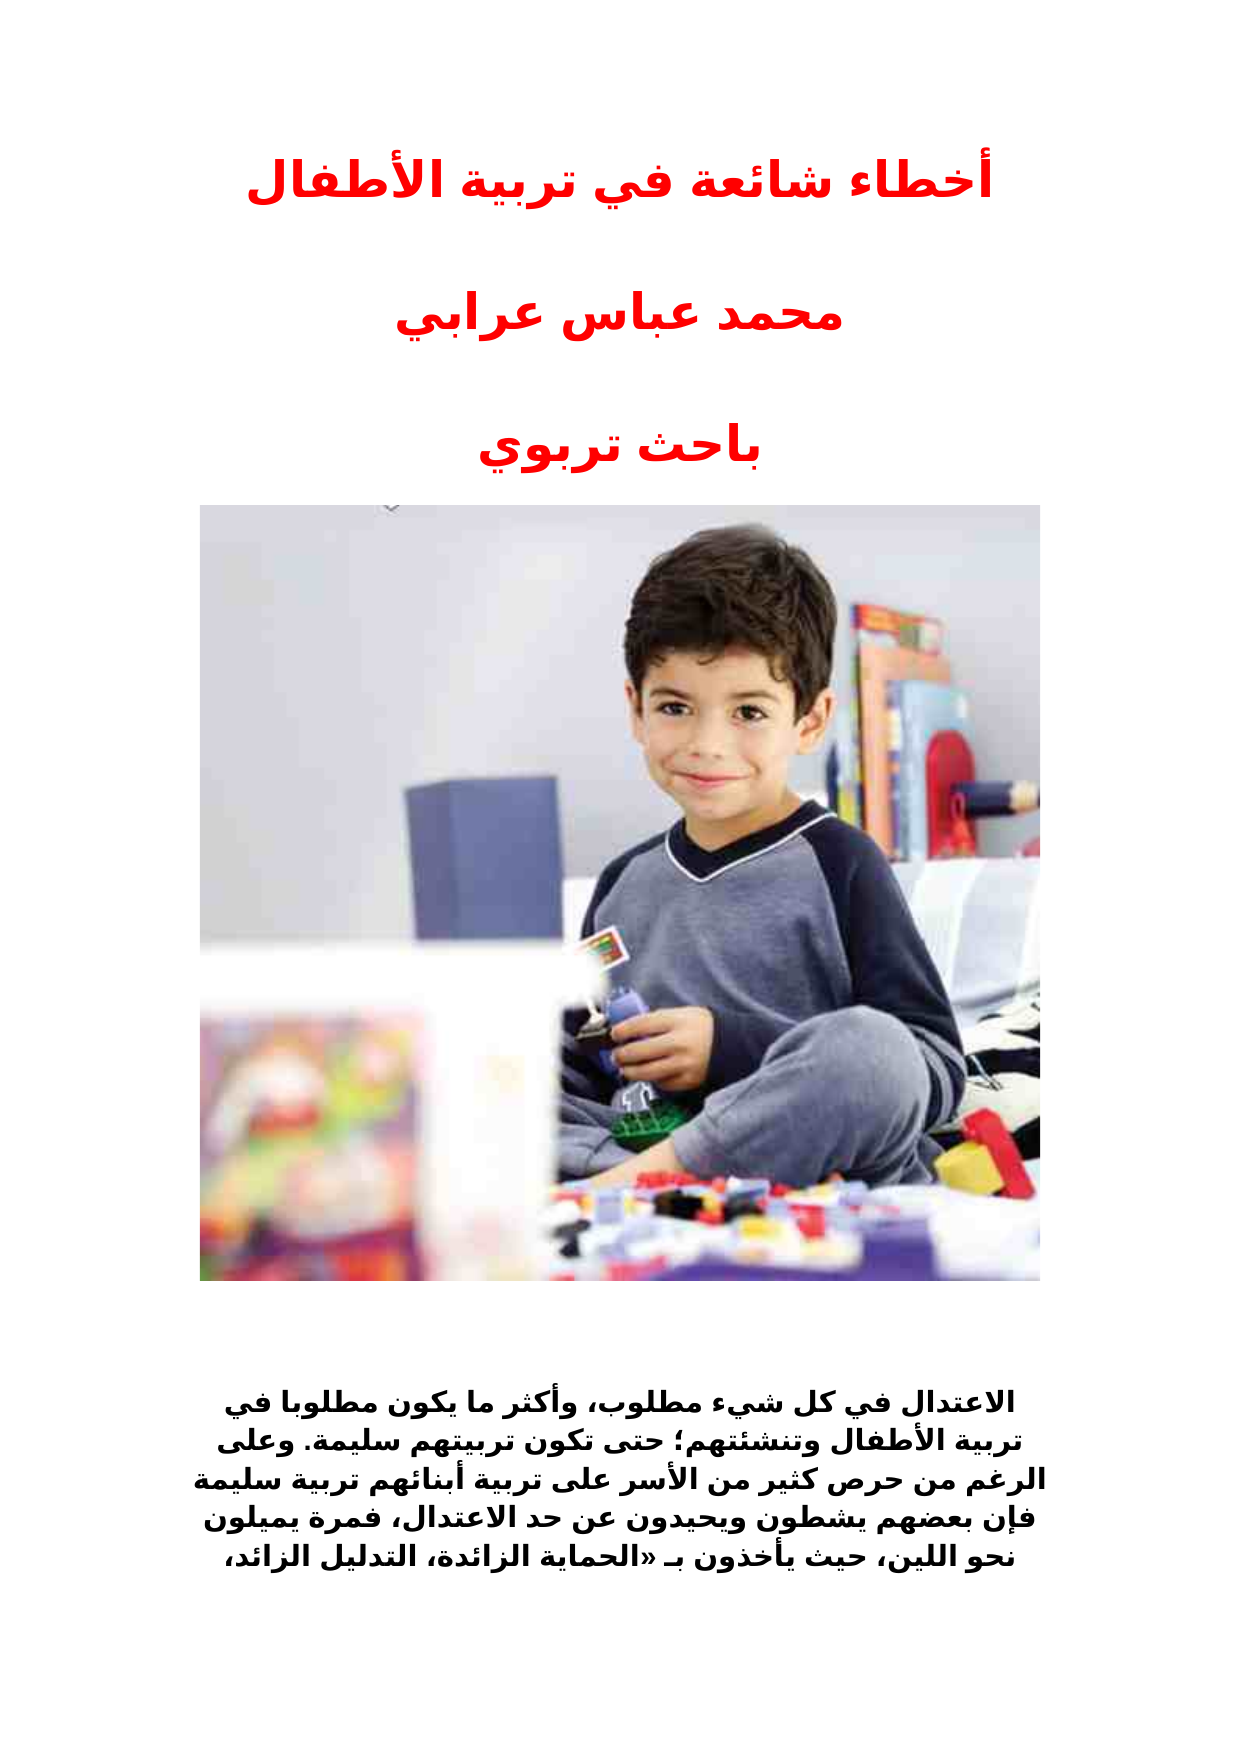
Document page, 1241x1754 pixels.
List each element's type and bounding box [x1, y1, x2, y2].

picture [199, 505, 1041, 1281]
text [187, 150, 1053, 1572]
